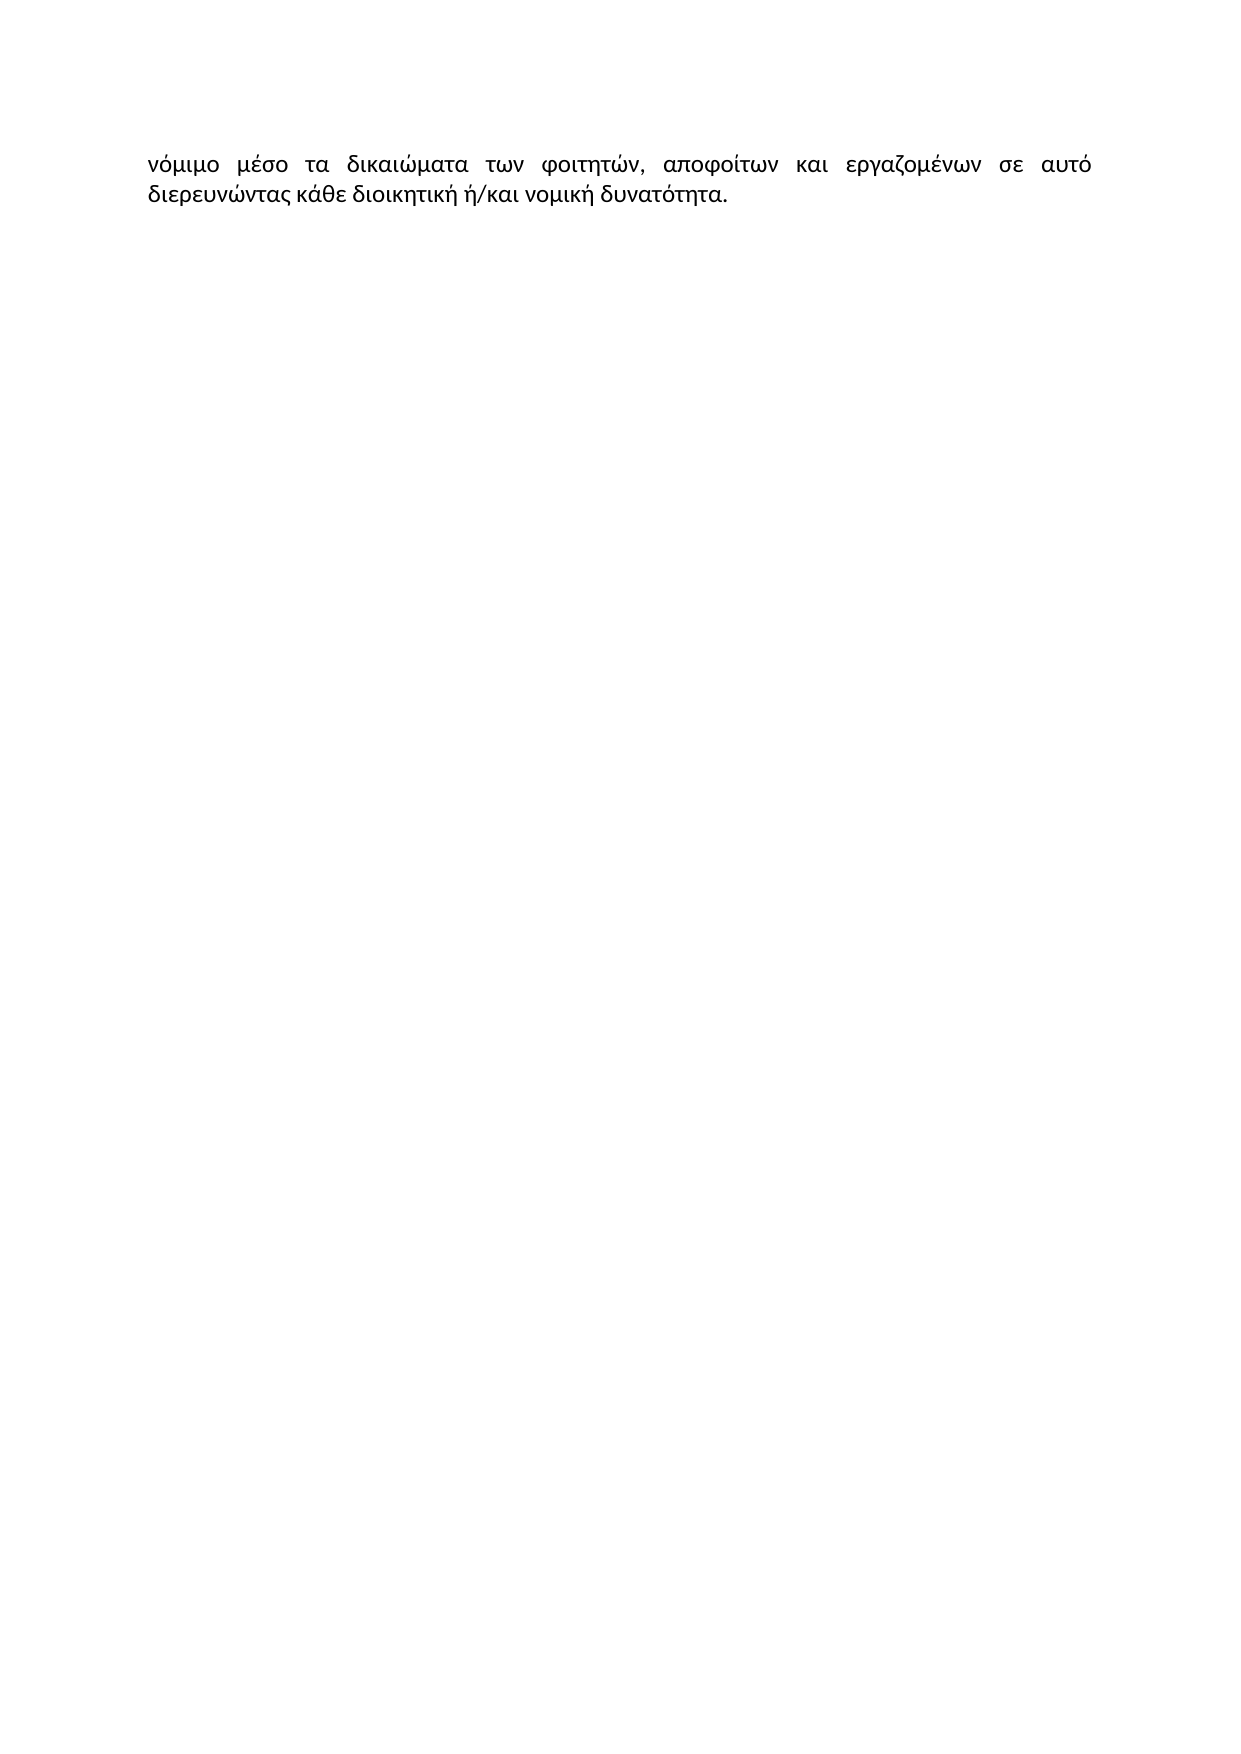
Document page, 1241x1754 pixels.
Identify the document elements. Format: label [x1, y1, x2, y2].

text [148, 148, 1092, 209]
